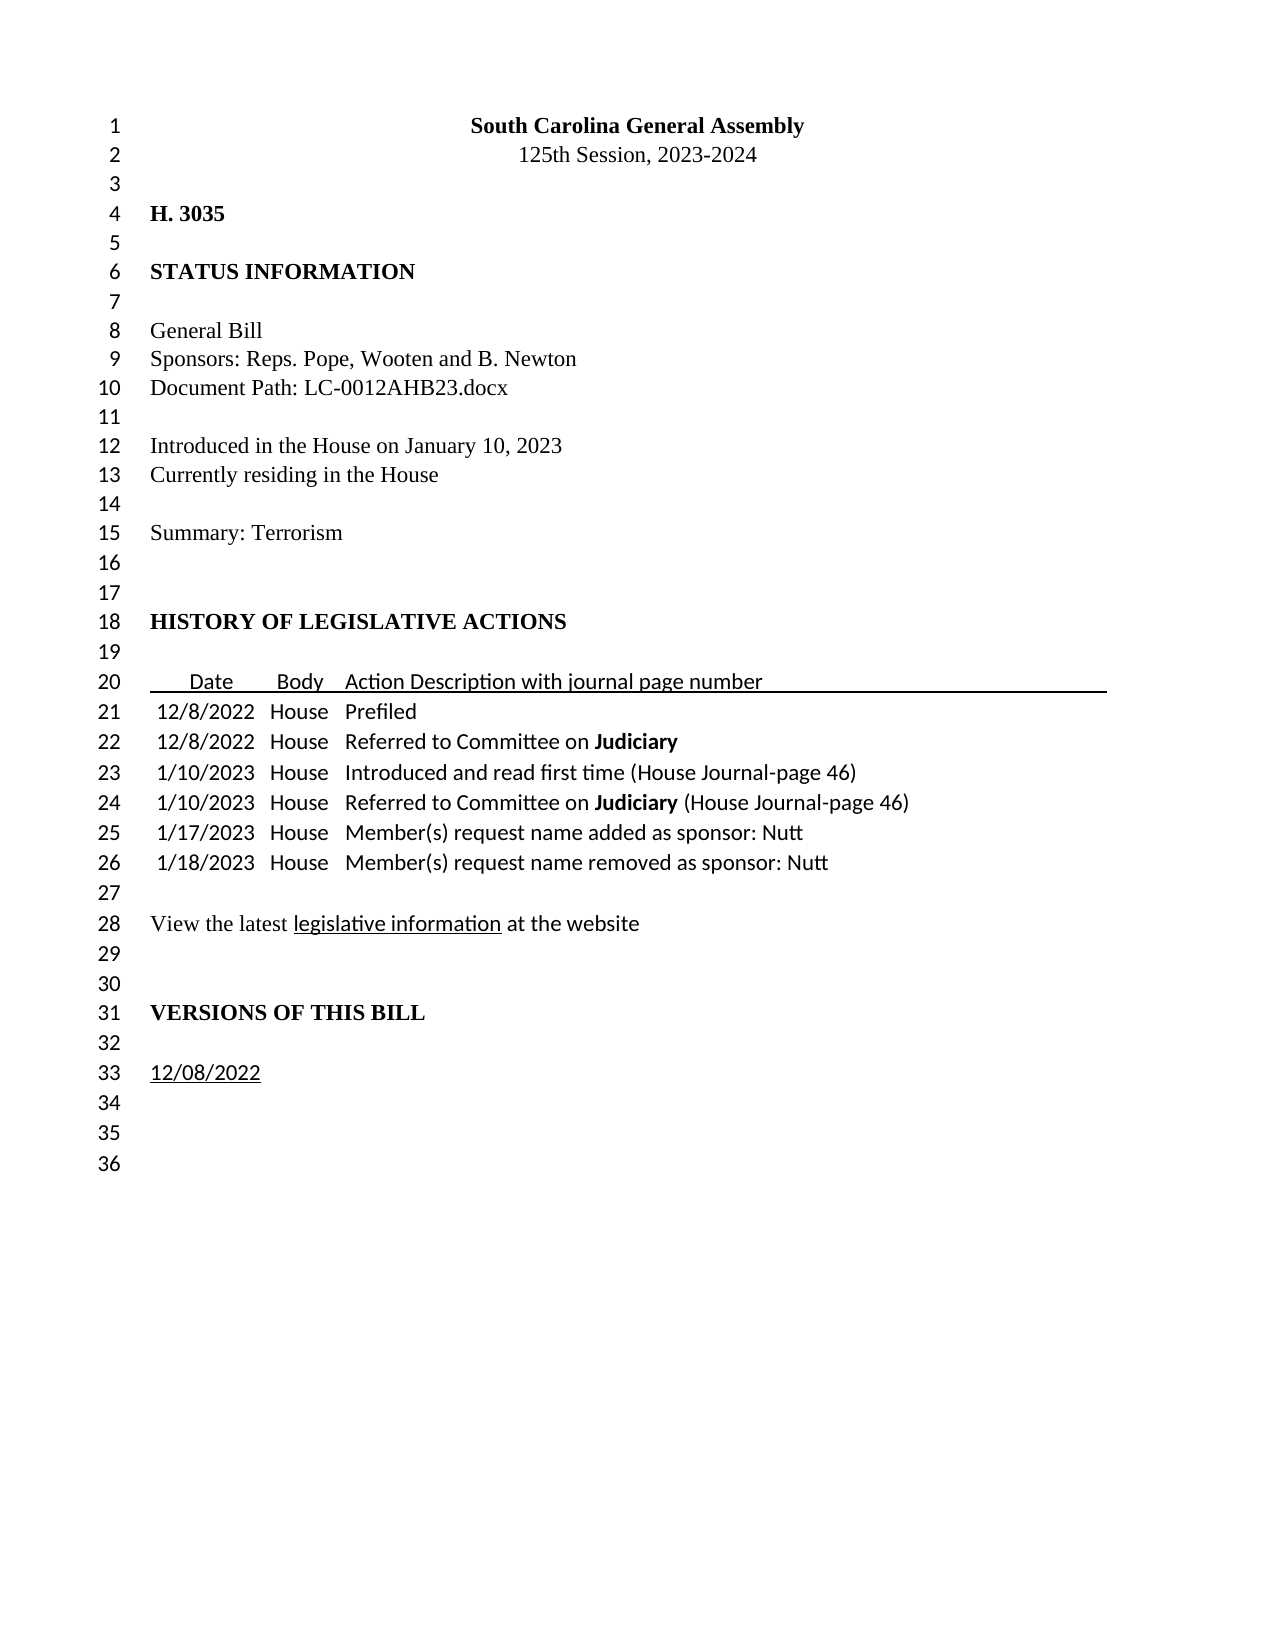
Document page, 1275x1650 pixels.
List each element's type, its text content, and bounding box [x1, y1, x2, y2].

text General Bill [150, 317, 1125, 343]
text 12/08/2022 [150, 1058, 1125, 1086]
text 1/10/2023 House Referred to Committee on Judiciary (House Journal-page 46) [150, 788, 1125, 816]
text 12/8/2022 House Prefiled [150, 697, 1125, 725]
text H. 3035 [150, 199, 1125, 226]
text Currently residing in the House [150, 461, 1125, 487]
text VERSIONS OF THIS BILL [150, 999, 1125, 1026]
text 1/18/2023 House Member(s) request name removed as sponsor: Nutt [150, 848, 1125, 876]
text HISTORY OF LEGISLATIVE ACTIONS [150, 608, 1125, 635]
text 1/10/2023 House Introduced and read first time (House Journal-page 46) [150, 758, 1125, 786]
text 125th Session, 2023-2024 [150, 141, 1125, 167]
text Sponsors: Reps. Pope, Wooten and B. Newton [150, 345, 1125, 372]
text View the latest legislative information at the website [150, 909, 1125, 937]
text Introduced in the House on January 10, 2023 [150, 432, 1125, 459]
text Summary: Terrorism [150, 519, 1125, 546]
text 1/17/2023 House Member(s) request name added as sponsor: Nutt [150, 818, 1125, 846]
text Document Path: LC-0012AHB23.docx [150, 374, 1125, 400]
text Date Body Action Description with journal page number [150, 667, 1125, 695]
text South Carolina General Assembly [150, 112, 1125, 139]
text STATUS INFORMATION [150, 258, 1125, 284]
text 12/8/2022 House Referred to Committee on Judiciary [150, 727, 1125, 755]
